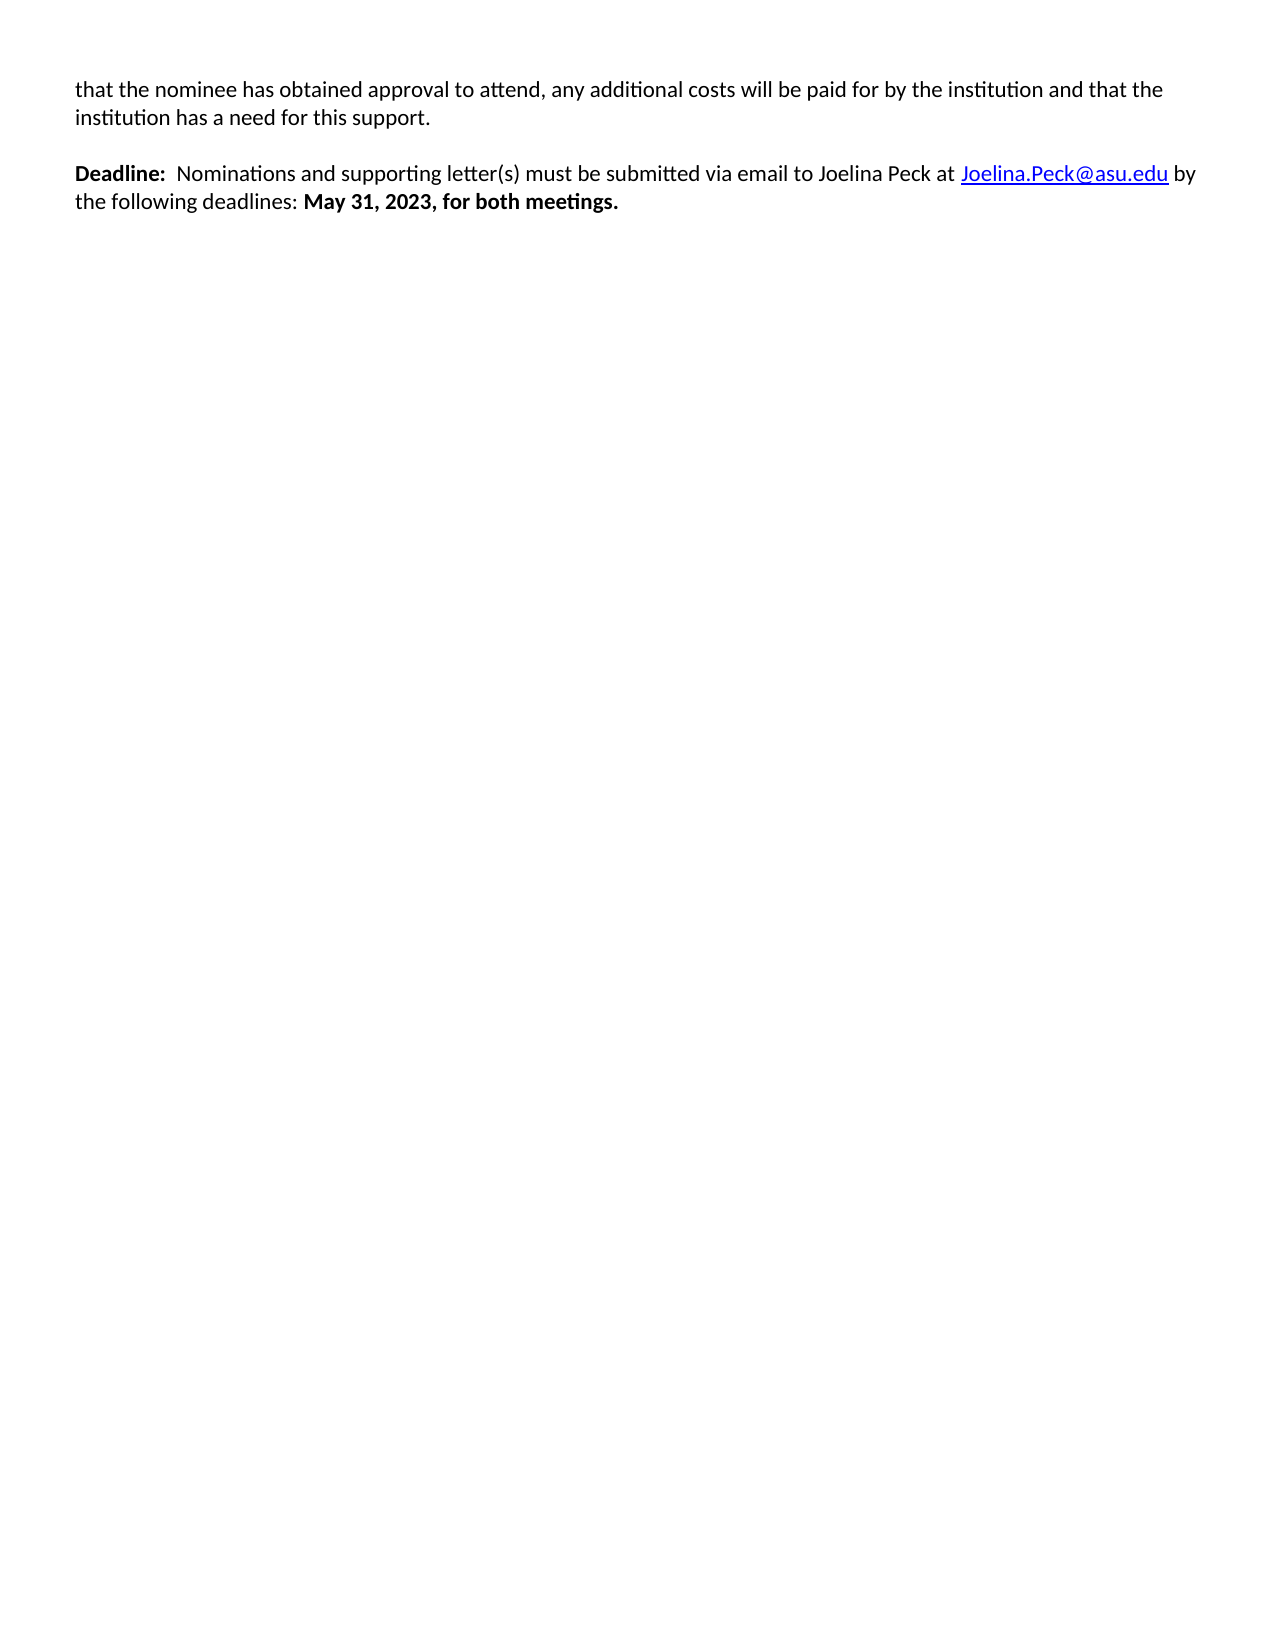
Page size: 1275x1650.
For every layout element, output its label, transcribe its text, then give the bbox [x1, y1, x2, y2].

text Deadline: Nominations and supporting letter(s) must be submitted via email to Joelina Peck at Joelina.Peck@asu.edu by the following deadlines: May 31, 2023, for both meetings. [75, 159, 1200, 215]
